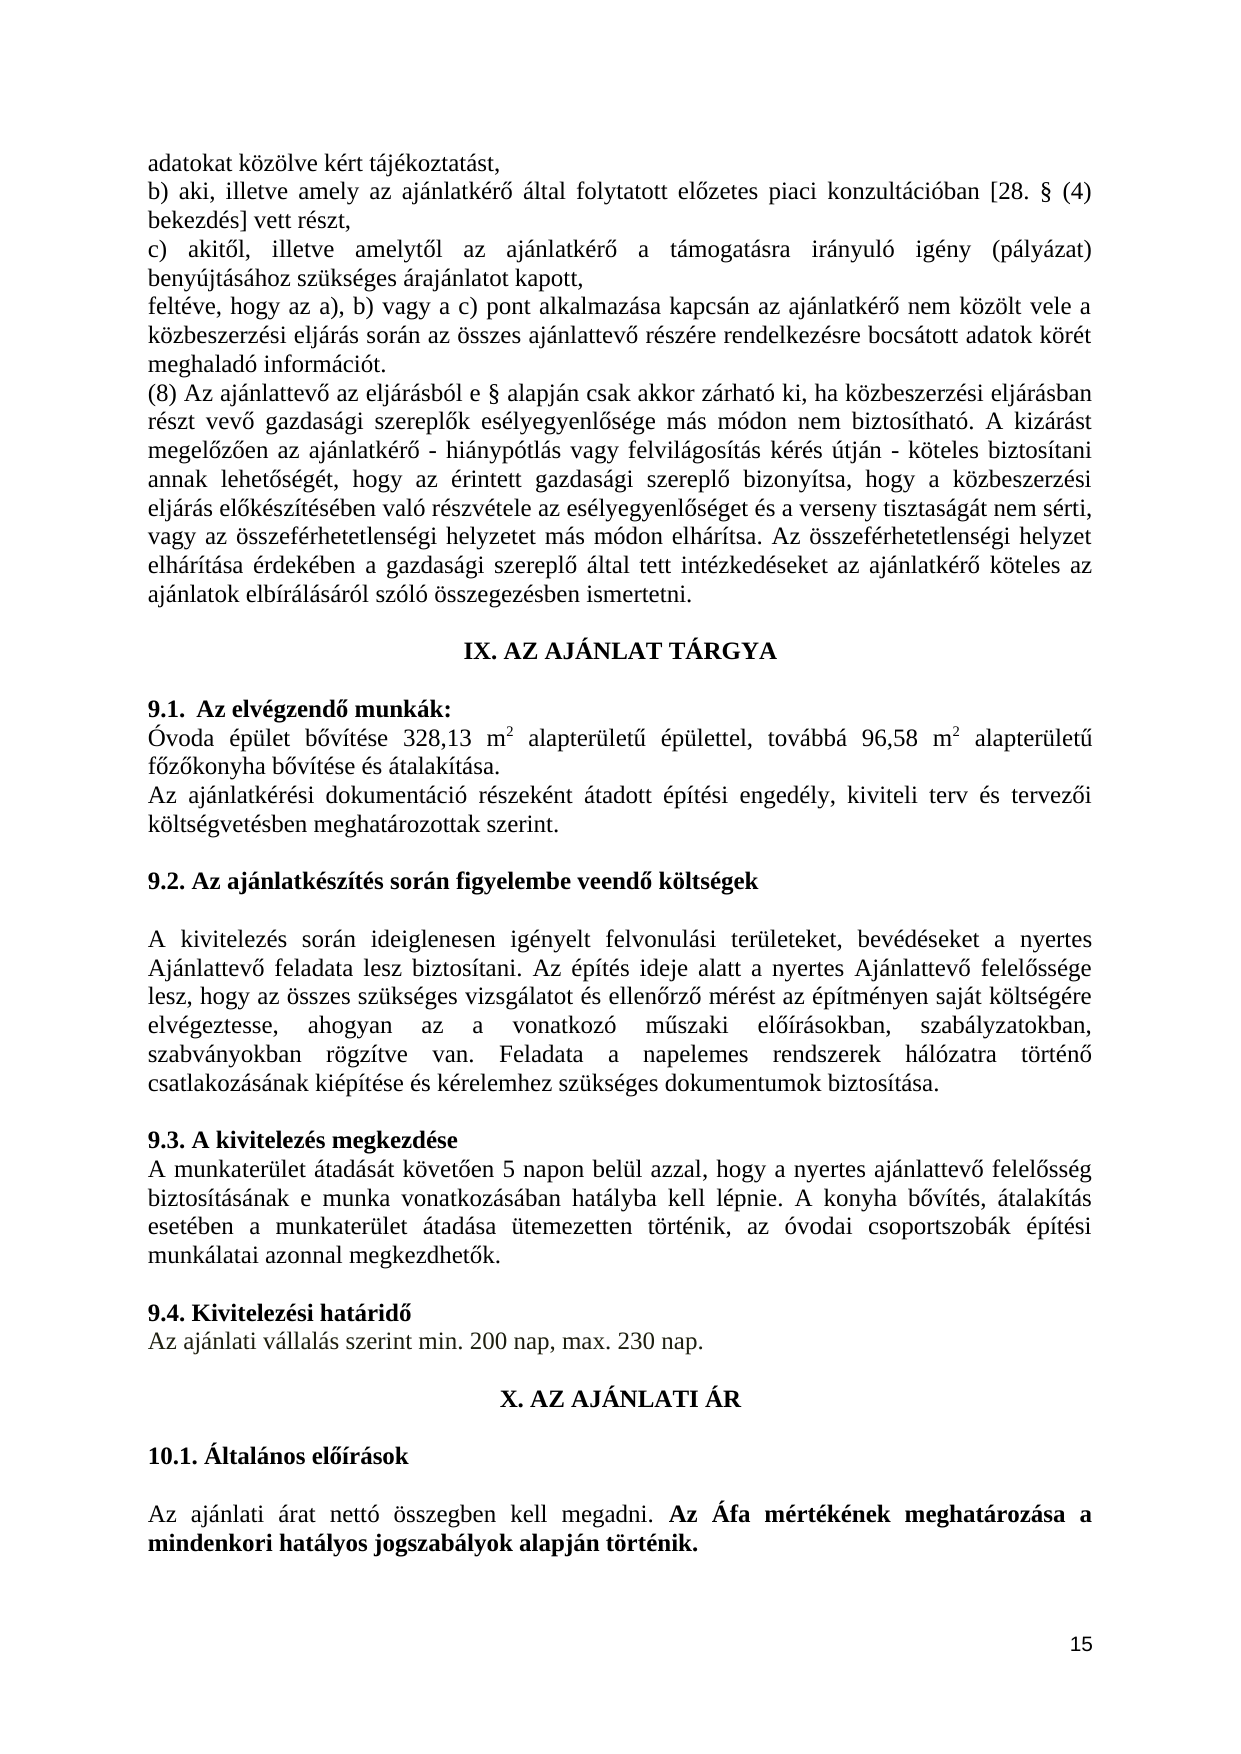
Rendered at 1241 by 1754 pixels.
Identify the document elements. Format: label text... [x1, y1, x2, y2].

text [148, 148, 1093, 176]
text Az ajánlati vállalás szerint min. 200 nap, max. 230 nap. [148, 1326, 1093, 1355]
text IX. AZ AJÁNLAT TÁRGYA [148, 636, 1093, 665]
text c) akitől, illetve amelytől az ajánlatkérő a támogatásra irányuló igény (pályázat) benyújtásához szükséges árajánlatot kapott, [148, 234, 1093, 291]
text A kivitelezés során ideiglenesen igényelt felvonulási területeket, bevédéseket a nyertes Ajánlattevő feladata lesz biztosítani. Az építés ideje alatt a nyertes Ajánlattevő felelőssége lesz, hogy az összes szükséges vizsgálatot és ellenőrző mérést az építményen saját költségére elvégeztesse, ahogyan az a vonatkozó műszaki előírásokban, szabályzatokban, szabványokban rögzítve van. Feladata a napelemes rendszerek hálózatra történő csatlakozásának kiépítése és kérelemhez szükséges dokumentumok biztosítása. [148, 924, 1093, 1096]
text Az ajánlatkérési dokumentáció részeként átadott építési engedély, kiviteli terv és tervezői költségvetésben meghatározottak szerint. [148, 780, 1093, 838]
text (8) Az ajánlattevő az eljárásból e § alapján csak akkor zárható ki, ha közbeszerzési eljárásban részt vevő gazdasági szereplők esélyegyenlősége más módon nem biztosítható. A kizárást megelőzően az ajánlatkérő - hiánypótlás vagy felvilágosítás kérés útján - köteles biztosítani annak lehetőségét, hogy az érintett gazdasági szereplő bizonyítsa, hogy a közbeszerzési eljárás előkészítésében való részvétele az esélyegyenlőséget és a verseny tisztaságát nem sérti, vagy az összeférhetetlenségi helyzetet más módon elhárítsa. Az összeférhetetlenségi helyzet elhárítása érdekében a gazdasági szereplő által tett intézkedéseket az ajánlatkérő köteles az ajánlatok elbírálásáról szóló összegezésben ismertetni. [148, 378, 1093, 608]
text X. AZ AJÁNLATI ÁR [148, 1384, 1093, 1413]
text 9.2. Az ajánlatkészítés során figyelembe veendő költségek [148, 866, 1093, 895]
text 10.1. Általános előírások [148, 1441, 1093, 1470]
text Az ajánlati árat nettó összegben kell megadni. Az Áfa mértékének meghatározása a mindenkori hatályos jogszabályok alapján történik. [148, 1499, 1093, 1556]
text 9.4. Kivitelezési határidő [148, 1298, 1093, 1326]
text feltéve, hogy az a), b) vagy a c) pont alkalmazása kapcsán az ajánlatkérő nem közölt vele a közbeszerzési eljárás során az összes ajánlattevő részére rendelkezésre bocsátott adatok körét meghaladó információt. [148, 291, 1093, 378]
text A munkaterület átadását követően 5 napon belül azzal, hogy a nyertes ajánlattevő felelősség biztosításának e munka vonatkozásában hatályba kell lépnie. A konyha bővítés, átalakítás esetében a munkaterület átadása ütemezetten történik, az óvodai csoportszobák építési munkálatai azonnal megkezdhetők. [148, 1154, 1093, 1269]
text b) aki, illetve amely az ajánlatkérő által folytatott előzetes piaci konzultációban [28. § (4) bekezdés] vett részt, [148, 176, 1093, 234]
text Óvoda épület bővítése 328,13 m2 alapterületű épülettel, továbbá 96,58 m2 alapterületű főzőkonyha bővítése és átalakítása. [148, 723, 1093, 780]
text 9.3. A kivitelezés megkezdése [148, 1125, 1093, 1154]
text 9.1. Az elvégzendő munkák: [148, 694, 1093, 723]
